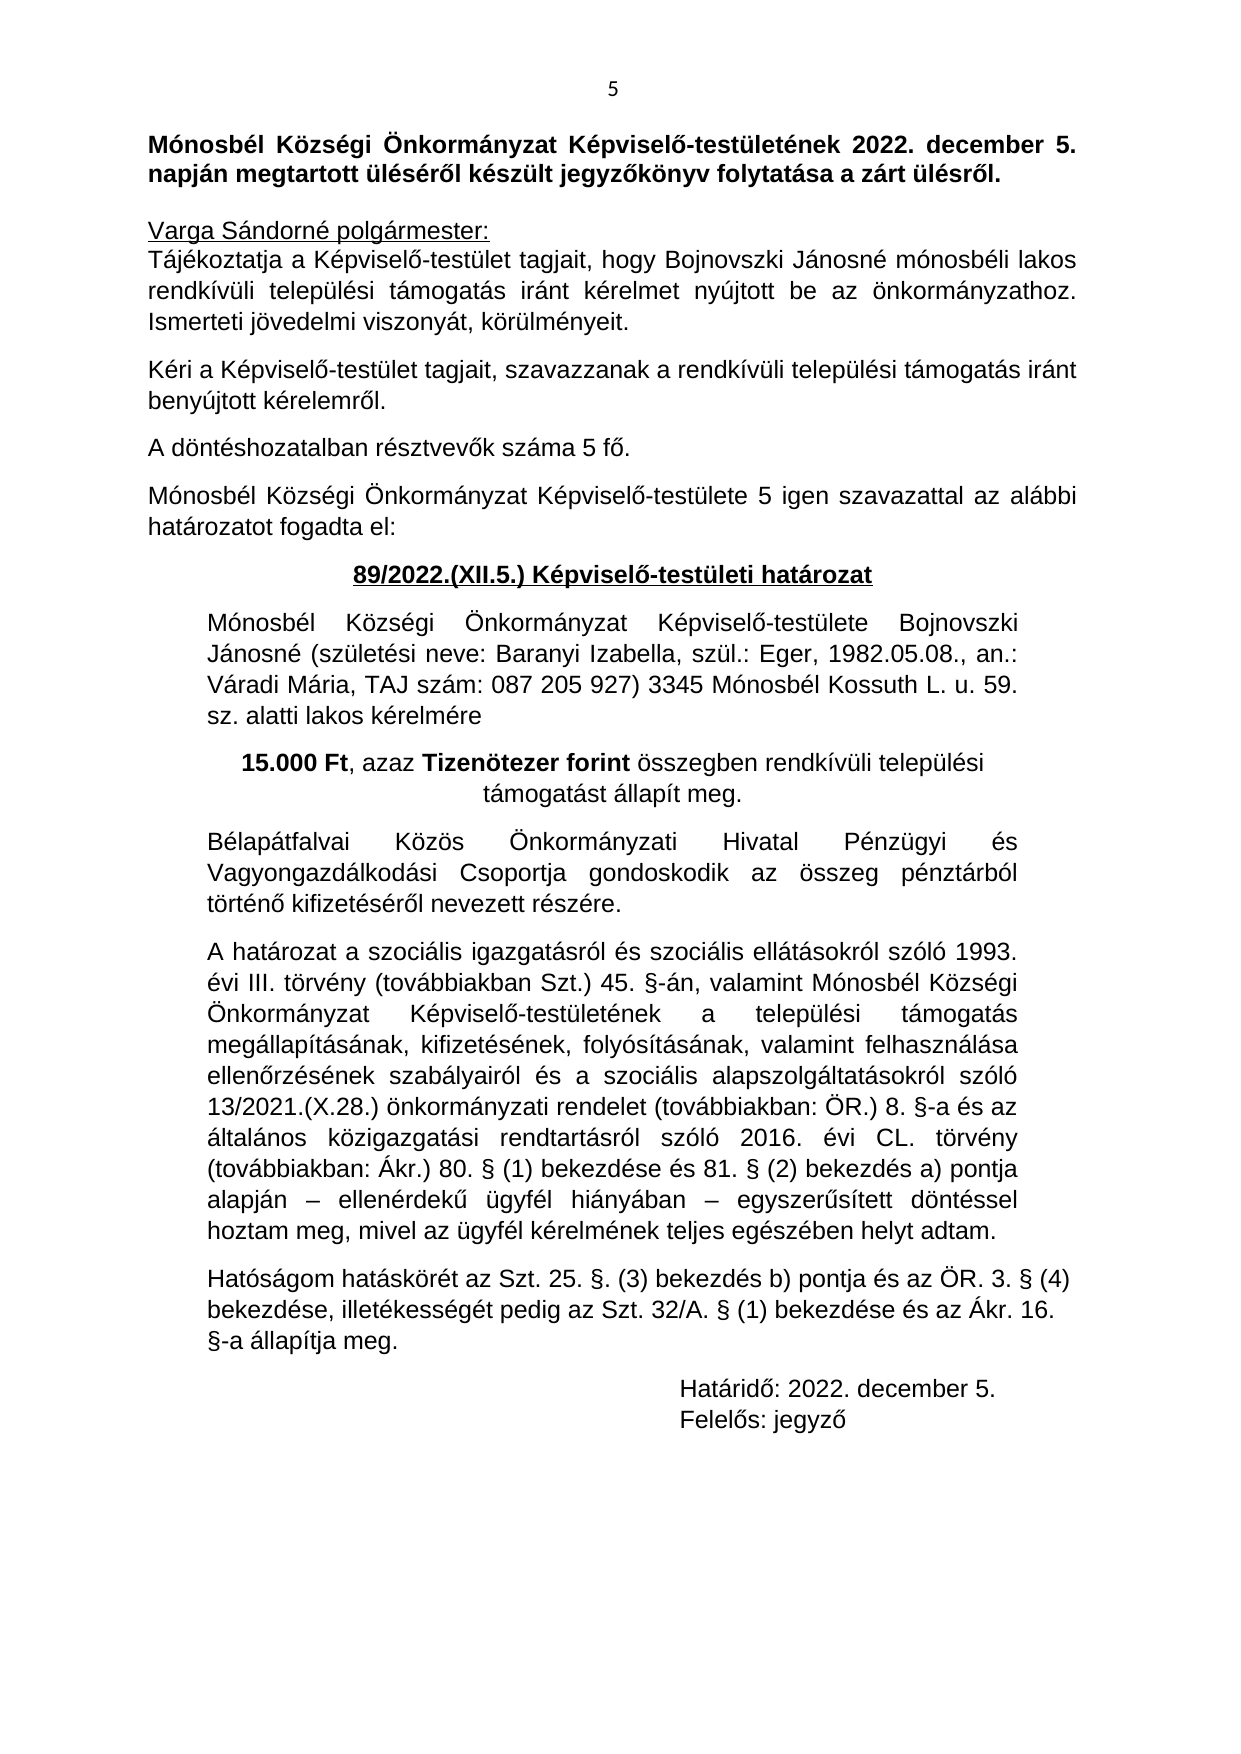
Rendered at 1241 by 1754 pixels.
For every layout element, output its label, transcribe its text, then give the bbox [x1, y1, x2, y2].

text 15.000 Ft, azaz Tizenötezer forint összegben rendkívüli települési támogatást állapít meg. [207, 748, 1019, 808]
text Hatóságom hatáskörét az Szt. 25. §. (3) bekezdés b) pontja és az ÖR. 3. § (4) bekezdése, illetékességét pedig az Szt. 32/A. § (1) bekezdése és az Ákr. 16. §-a állapítja meg. [207, 1264, 1078, 1355]
text Mónosbél Községi Önkormányzat Képviselő-testületének 2022. december 5. napján megtartott üléséről készült jegyzőkönyv folytatása a zárt ülésről. [148, 130, 1078, 187]
text A döntéshozatalban résztvevők száma 5 fő. [148, 433, 1078, 462]
text 89/2022.(XII.5.) Képviselő-testületi határozat [148, 560, 1078, 588]
text Mónosbél Községi Önkormányzat Képviselő-testülete Bojnovszki Jánosné (születési neve: Baranyi Izabella, szül.: Eger, 1982.05.08., an.: Váradi Mária, TAJ szám: 087 205 927) 3345 Mónosbél Kossuth L. u. 59. sz. alatti lakos kérelmére [207, 607, 1019, 729]
text Felelős: jegyző [207, 1405, 1034, 1433]
text Varga Sándorné polgármester: [148, 216, 1078, 245]
text A határozat a szociális igazgatásról és szociális ellátásokról szóló 1993. évi III. törvény (továbbiakban Szt.) 45. §-án, valamint Mónosbél Községi Önkormányzat Képviselő-testületének a települési támogatás megállapításának, kifizetésének, folyósításának, valamint felhasználása ellenőrzésének szabályairól és a szociális alapszolgáltatásokról szóló 13/2021.(X.28.) önkormányzati rendelet (továbbiakban: ÖR.) 8. §-a és az általános közigazgatási rendtartásról szóló 2016. évi CL. törvény (továbbiakban: Ákr.) 80. § (1) bekezdése és 81. § (2) bekezdés a) pontja alapján – ellenérdekű ügyfél hiányában – egyszerűsített döntéssel hoztam meg, mivel az ügyfél kérelmének teljes egészében helyt adtam. [207, 937, 1019, 1245]
text Tájékoztatja a Képviselő-testület tagjait, hogy Bojnovszki Jánosné mónosbéli lakos rendkívüli települési támogatás iránt kérelmet nyújtott be az önkormányzathoz. Ismerteti jövedelmi viszonyát, körülményeit. [148, 245, 1078, 336]
text Kéri a Képviselő-testület tagjait, szavazzanak a rendkívüli települési támogatás iránt benyújtott kérelemről. [148, 354, 1078, 414]
text Határidő: 2022. december 5. [207, 1374, 1034, 1402]
text Bélapátfalvai Közös Önkormányzati Hivatal Pénzügyi és Vagyongazdálkodási Csoportja gondoskodik az összeg pénztárból történő kifizetéséről nevezett részére. [207, 827, 1019, 918]
text Mónosbél Községi Önkormányzat Képviselő-testülete 5 igen szavazattal az alábbi határozatot fogadta el: [148, 481, 1078, 541]
